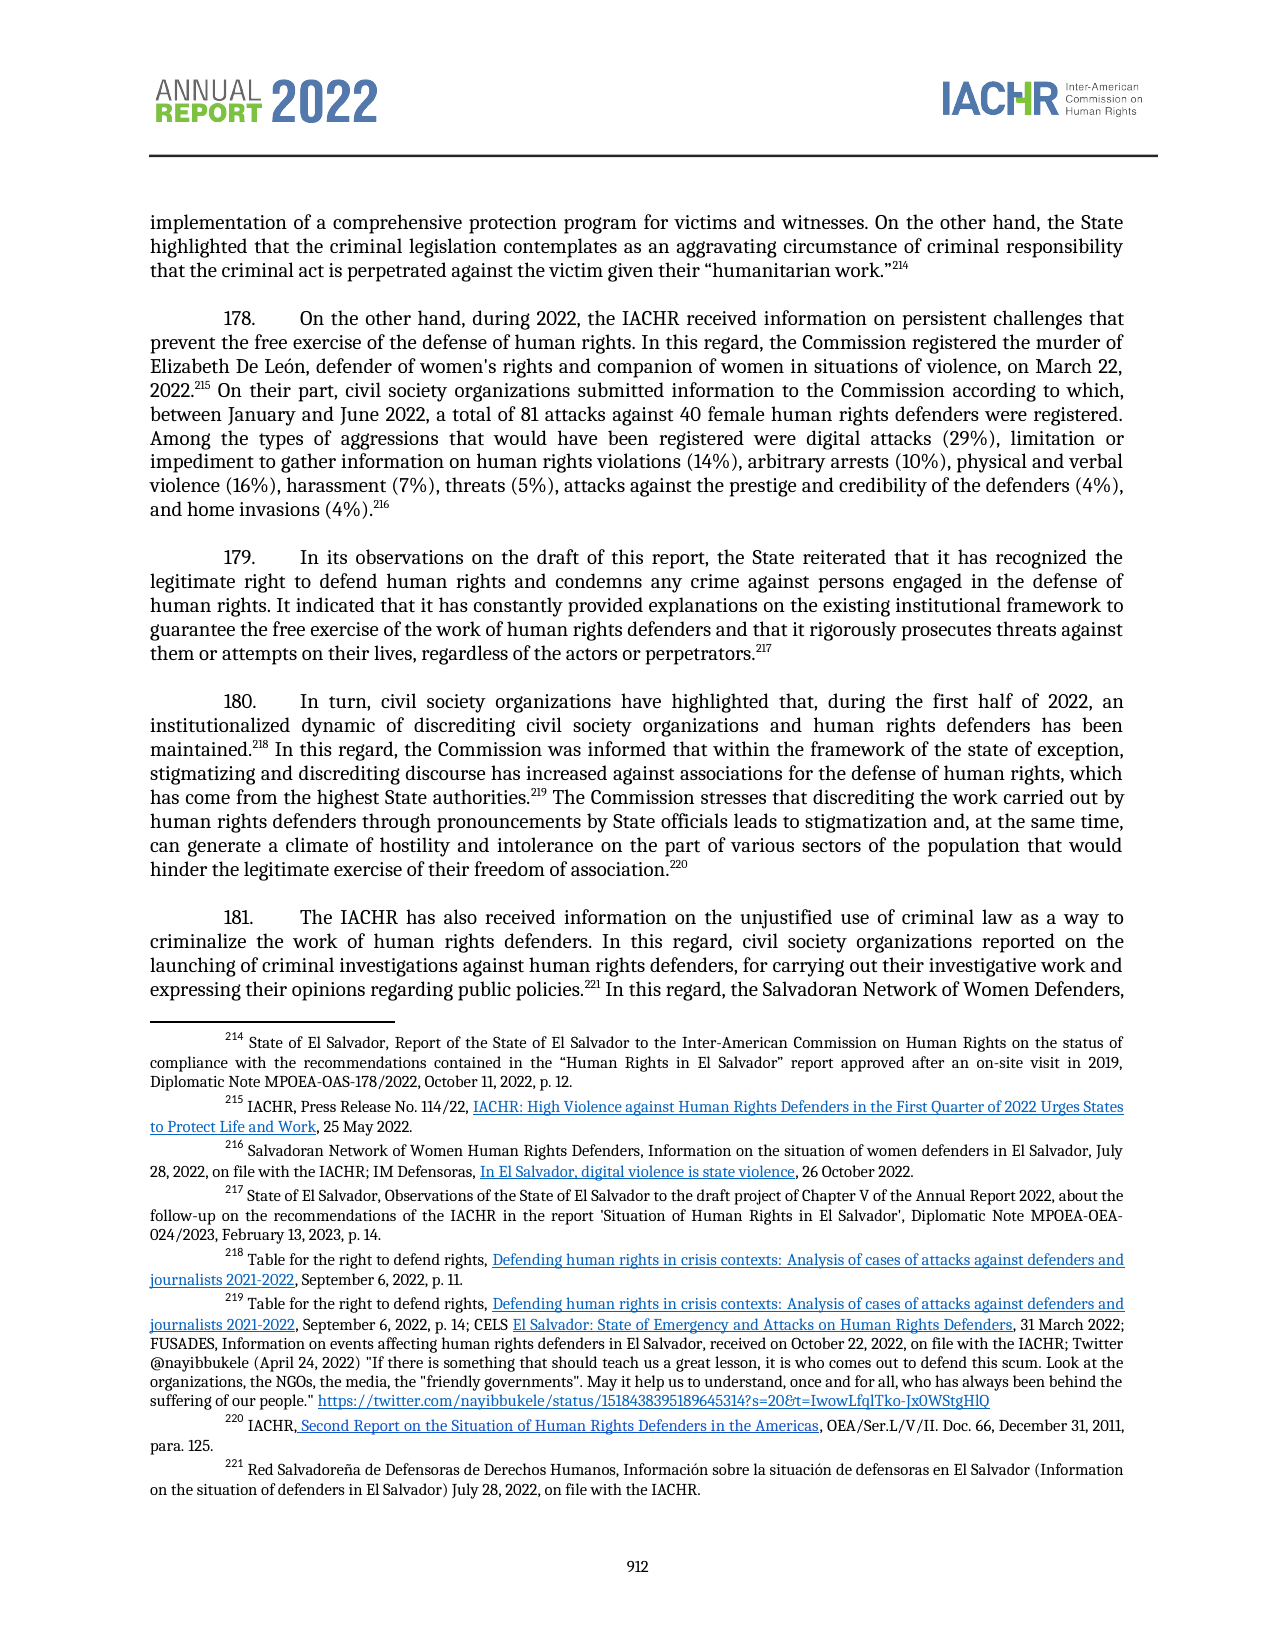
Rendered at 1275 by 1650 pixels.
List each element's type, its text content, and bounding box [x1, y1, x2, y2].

list In turn, civil society organizations have highlighted that, during the first half of 2022, an institutionalized dynamic of discrediting civil society organizations and human rights defenders has been maintained. In this regard, the Commission was informed that within the framework of the state of exception, stigmatizing and discrediting discourse has increased against associations for the defense of human rights, which has come from the highest State authorities. The Commission stresses that discrediting the work carried out by human rights defenders through pronouncements by State officials leads to stigmatization and, at the same time, can generate a climate of hostility and intolerance on the part of various sectors of the population that would hinder the legitimate exercise of their freedom of association. [150, 690, 1125, 881]
list In its observations on the draft of this report, the State reiterated that it has recognized the legitimate right to defend human rights and condemns any crime against persons engaged in the defense of human rights. It indicated that it has constantly provided explanations on the existing institutional framework to guarantee the free exercise of the work of human rights defenders and that it rigorously prosecutes threats against them or attempts on their lives, regardless of the actors or perpetrators. [150, 546, 1125, 666]
list On the other hand, during 2022, the IACHR received information on persistent challenges that prevent the free exercise of the defense of human rights. In this regard, the Commission registered the murder of Elizabeth De León, defender of women's rights and companion of women in situations of violence, on March 22, 2022. On their part, civil society organizations submitted information to the Commission according to which, between January and June 2022, a total of 81 attacks against 40 female human rights defenders were registered. Among the types of aggressions that would have been registered were digital attacks (29%), limitation or impediment to gather information on human rights violations (14%), arbitrary arrests (10%), physical and verbal violence (16%), harassment (7%), threats (5%), attacks against the prestige and credibility of the defenders (4%), and home invasions (4%). [150, 306, 1125, 522]
picture [150, 73, 380, 128]
picture [935, 73, 1159, 125]
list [150, 211, 1125, 282]
list The IACHR has also received information on the unjustified use of criminal law as a way to criminalize the work of human rights defenders. In this regard, civil society organizations reported on the launching of criminal investigations against human rights defenders, for carrying out their investigative work and expressing their opinions regarding public policies. In this regard, the Salvadoran Network of Women Defenders, within the framework of the state of exception, pointed out that at least 7 female defenders have faced arbitrary detentions, accused of being members of illegal or terrorist groups. [150, 905, 1125, 1001]
